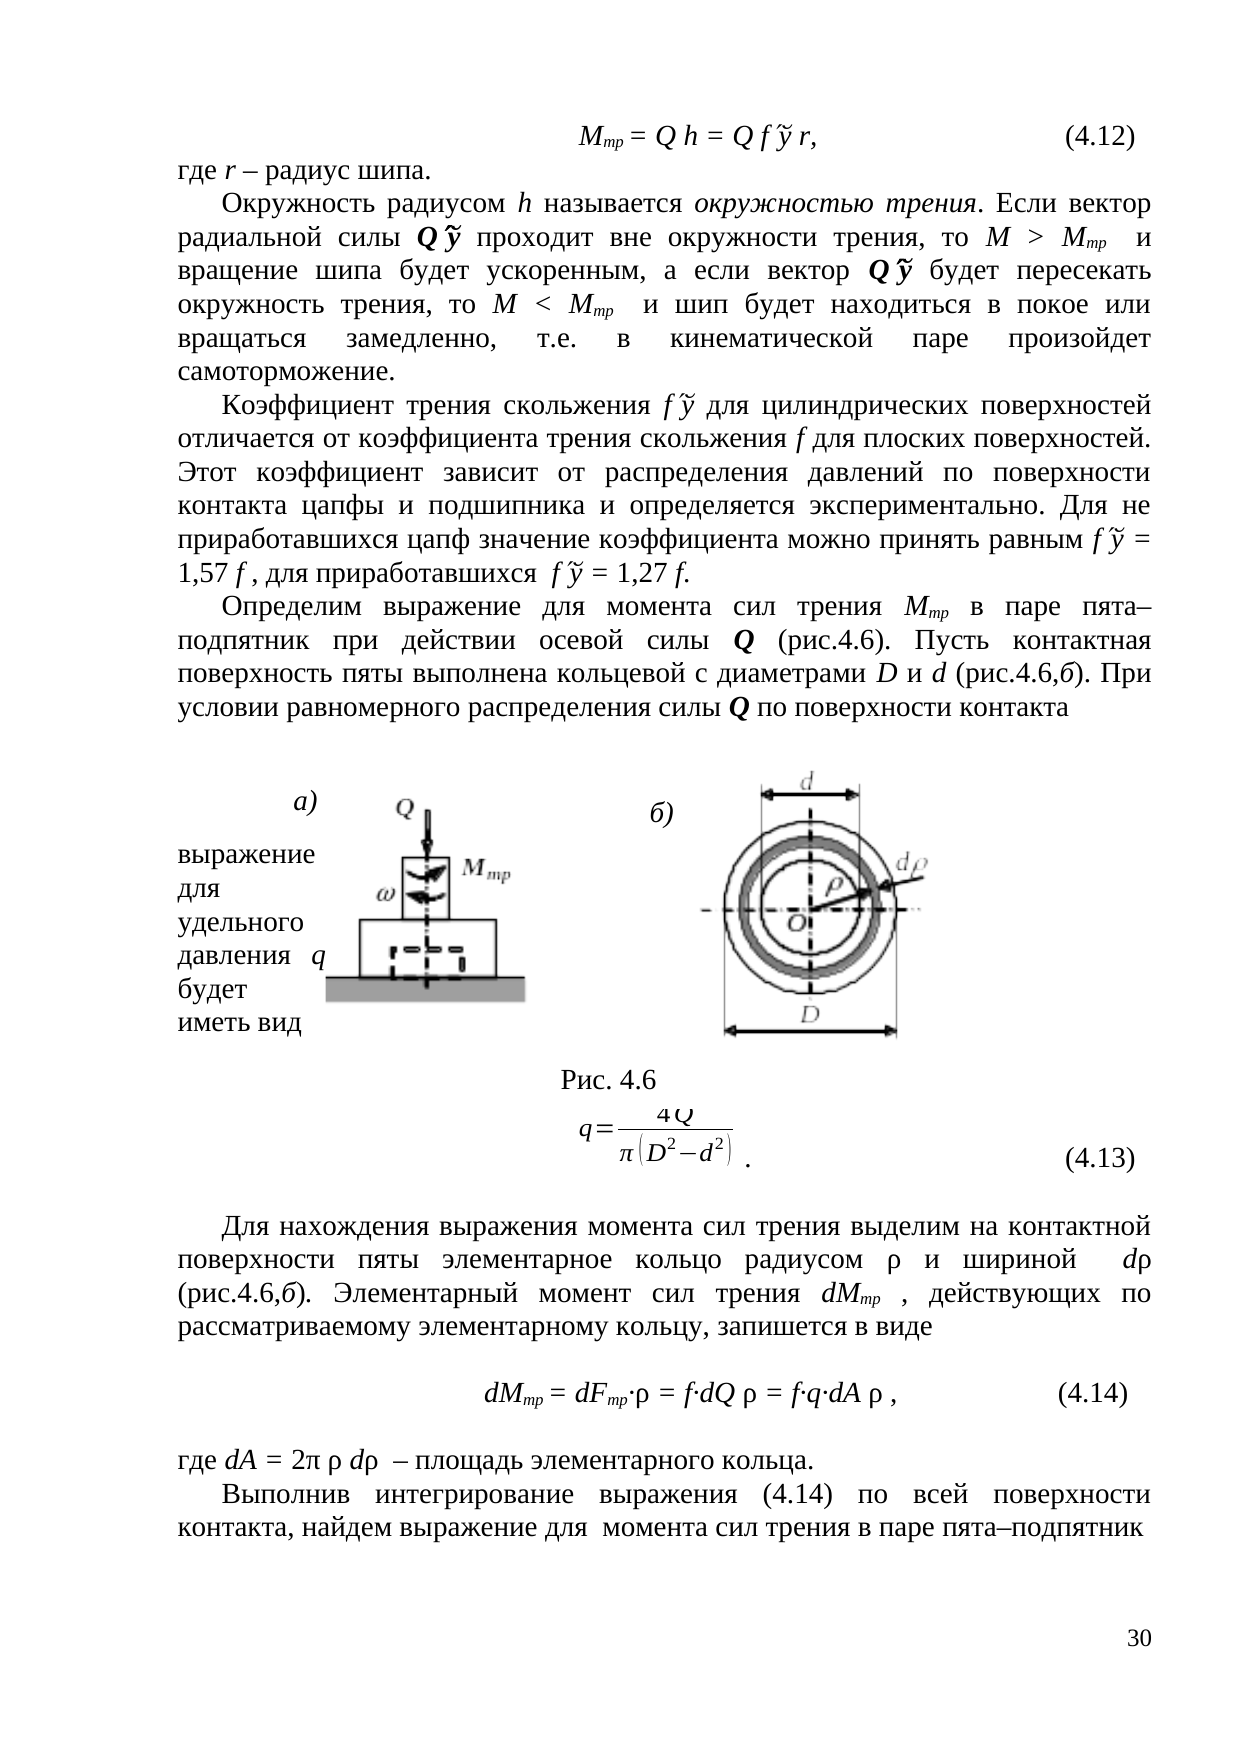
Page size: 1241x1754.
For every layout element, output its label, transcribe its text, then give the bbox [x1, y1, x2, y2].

text Для нахождения выражения момента сил трения выделим на контактной поверхности пяты элементарное кольцо радиусом ρ и шириной dρ (рис.4.6,б). Элементарный момент сил трения dMтр , действующих по рассматриваемому элементарному кольцу, запишется в виде [177, 1208, 1152, 1342]
text где dА = 2π ρ dρ – площадь элементарного кольца. [177, 1442, 1152, 1476]
text Определим выражение для момента сил трения Mтр в паре пята–подпятник при действии осевой силы Q (рис.4.6). Пусть контактная поверхность пяты выполнена кольцевой с диаметрами D и d (рис.4.6,б). При условии равномерного распределения силы Q по поверхности контакта [177, 588, 1152, 722]
text Окружность радиусом h называется окружностью трения. Если вектор радиальной силы Qў проходит вне окружности трения, то M > Mтр и вращение шипа будет ускоренным, а если вектор Qў будет пересекать окружность трения, то M < Mтр и шип будет находиться в покое или вращаться замедленно, т.е. в кинематической паре произойдет самоторможение. [177, 185, 1152, 387]
text выражение для удельного давления q будет иметь вид [866, 837, 1152, 1038]
text где r – радиус шипа. [177, 152, 1152, 185]
text выражение для удельного давления q будет иметь вид [727, 941, 894, 1027]
text dMтр = dFтр∙ρ = f∙dQ ρ = f∙q∙dА ρ , (4.14) [177, 1375, 1152, 1409]
text Выполнив интегрирование выражения (4.14) по всей поверхности контакта, найдем выражение для момента сил трения в паре пята–подпятник [177, 1476, 1152, 1543]
text выражение для удельного давления q будет иметь вид [177, 837, 753, 1038]
text Mтр = Q h = Q fў r, (4.12) [177, 118, 1152, 152]
text Коэффициент трения скольжения fў для цилиндрических поверхностей отличается от коэффициента трения скольжения f для плоских поверхностей. Этот коэффициент зависит от распределения давлений по поверхности контакта цапфы и подшипника и определяется экспериментально. Для не приработавшихся цапф значение коэффициента можно принять равным fў = , для приработавшихся fў = . [177, 387, 1152, 588]
text . (4.13) [177, 1100, 1152, 1174]
